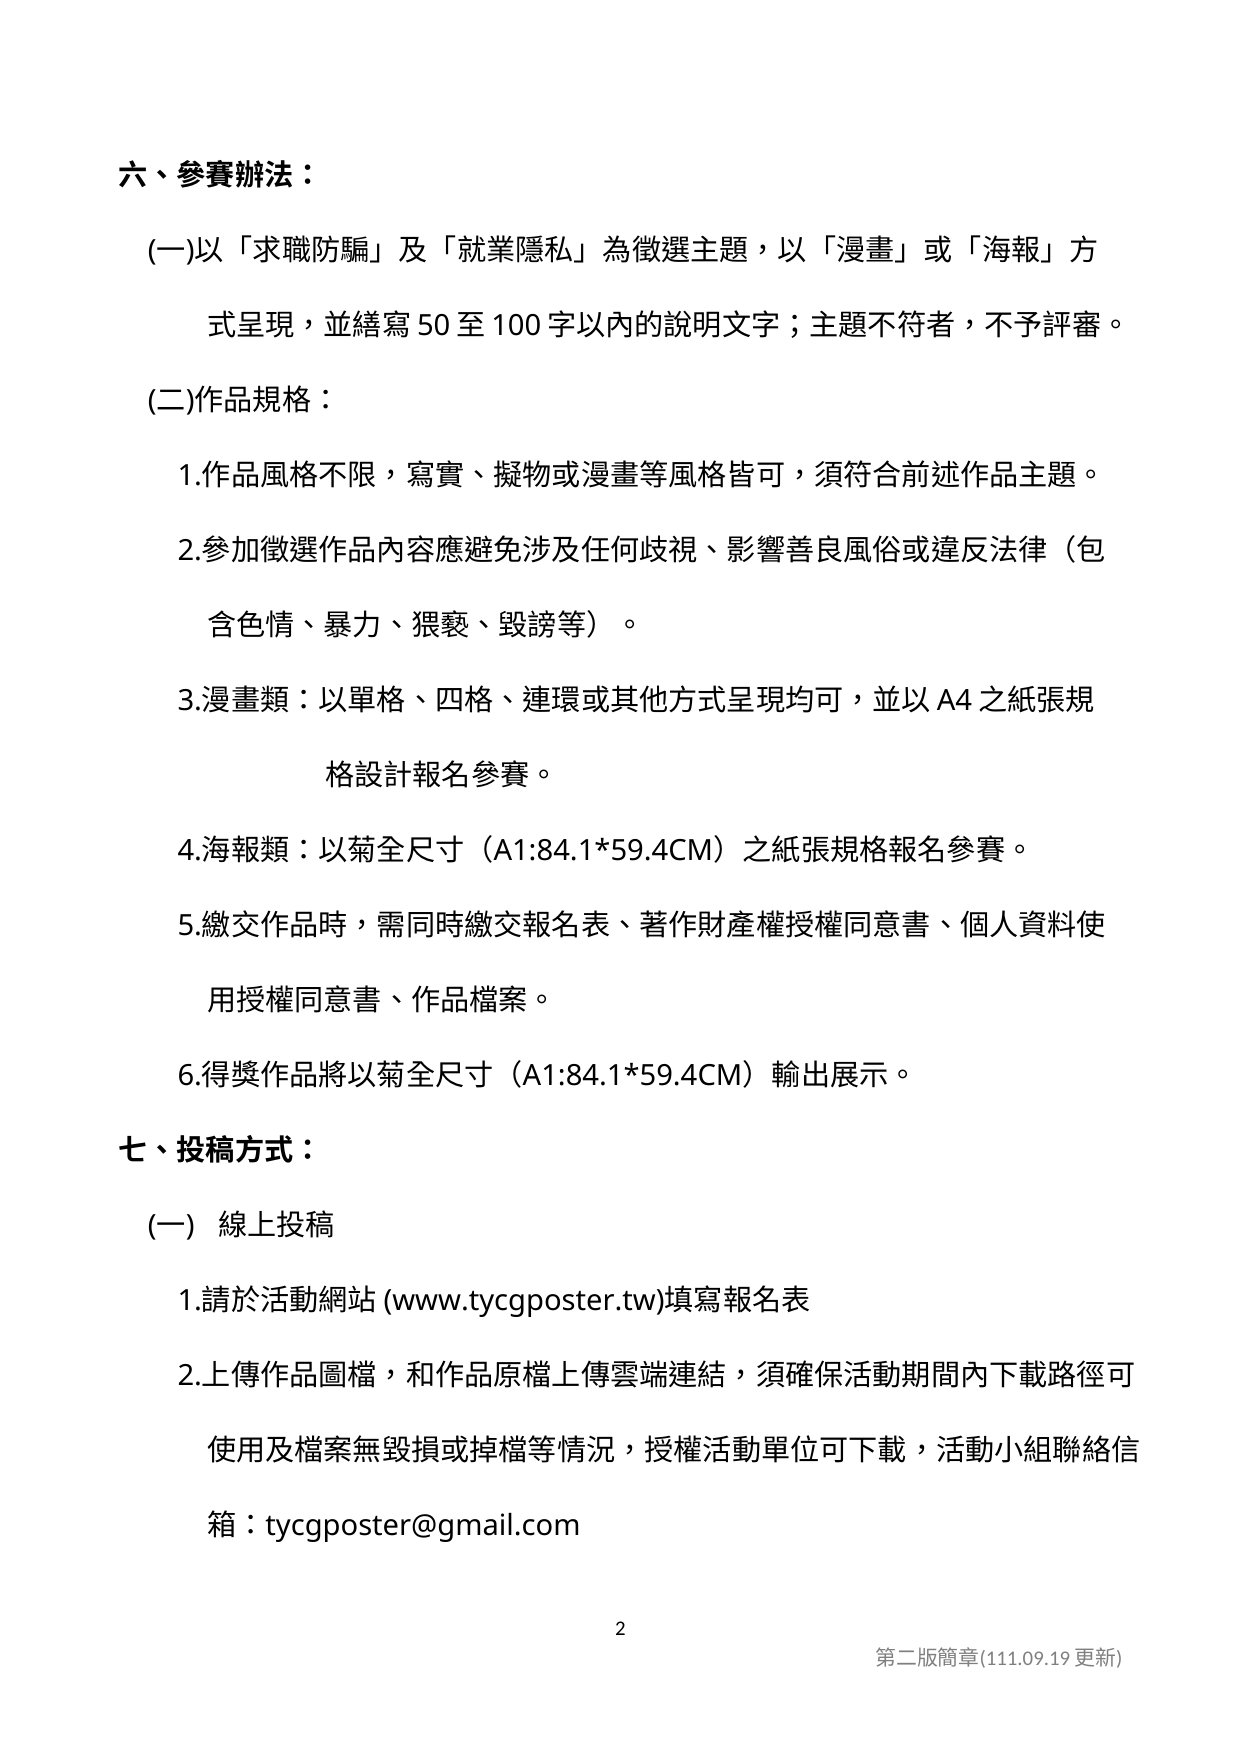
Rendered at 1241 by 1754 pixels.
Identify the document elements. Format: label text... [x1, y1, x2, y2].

list 繳交作品時，需同時繳交報名表、著作財產權授權同意書、個人資料使用授權同意書、作品檔案。 [177, 886, 1122, 1036]
list 請於活動網站 (www.tycgposter.tw)填寫報名表 [177, 1261, 1152, 1336]
list 參賽辦法： [118, 136, 1122, 211]
list 參加徵選作品內容應避免涉及任何歧視、影響善良風俗或違反法律（包含色情、暴力、猥褻、毀謗等）。 [177, 511, 1122, 661]
list 以「求職防騙」及「就業隱私」為徵選主題，以「漫畫」或「海報」方式呈現，並繕寫50至100字以內的說明文字；主題不符者，不予評審。 [148, 211, 1122, 361]
list 投稿方式： [118, 1111, 1122, 1186]
list 線上投稿 [148, 1186, 1122, 1261]
list 漫畫類：以單格、四格、連環或其他方式呈現均可，並以A4之紙張規格設計報名參賽。 [177, 661, 1122, 811]
list 作品風格不限，寫實、擬物或漫畫等風格皆可，須符合前述作品主題。 [177, 436, 1122, 511]
list 海報類：以菊全尺寸（A1:84.1*59.4CM）之紙張規格報名參賽。 [177, 811, 1152, 886]
list 作品規格： [148, 361, 1122, 436]
list 上傳作品圖檔，和作品原檔上傳雲端連結，須確保活動期間內下載路徑可使用及檔案無毀損或掉檔等情況，授權活動單位可下載，活動小組聯絡信箱：tycgposter@gmail.com [177, 1336, 1152, 1561]
list 得獎作品將以菊全尺寸（A1:84.1*59.4CM）輸出展示。 [177, 1036, 1122, 1111]
